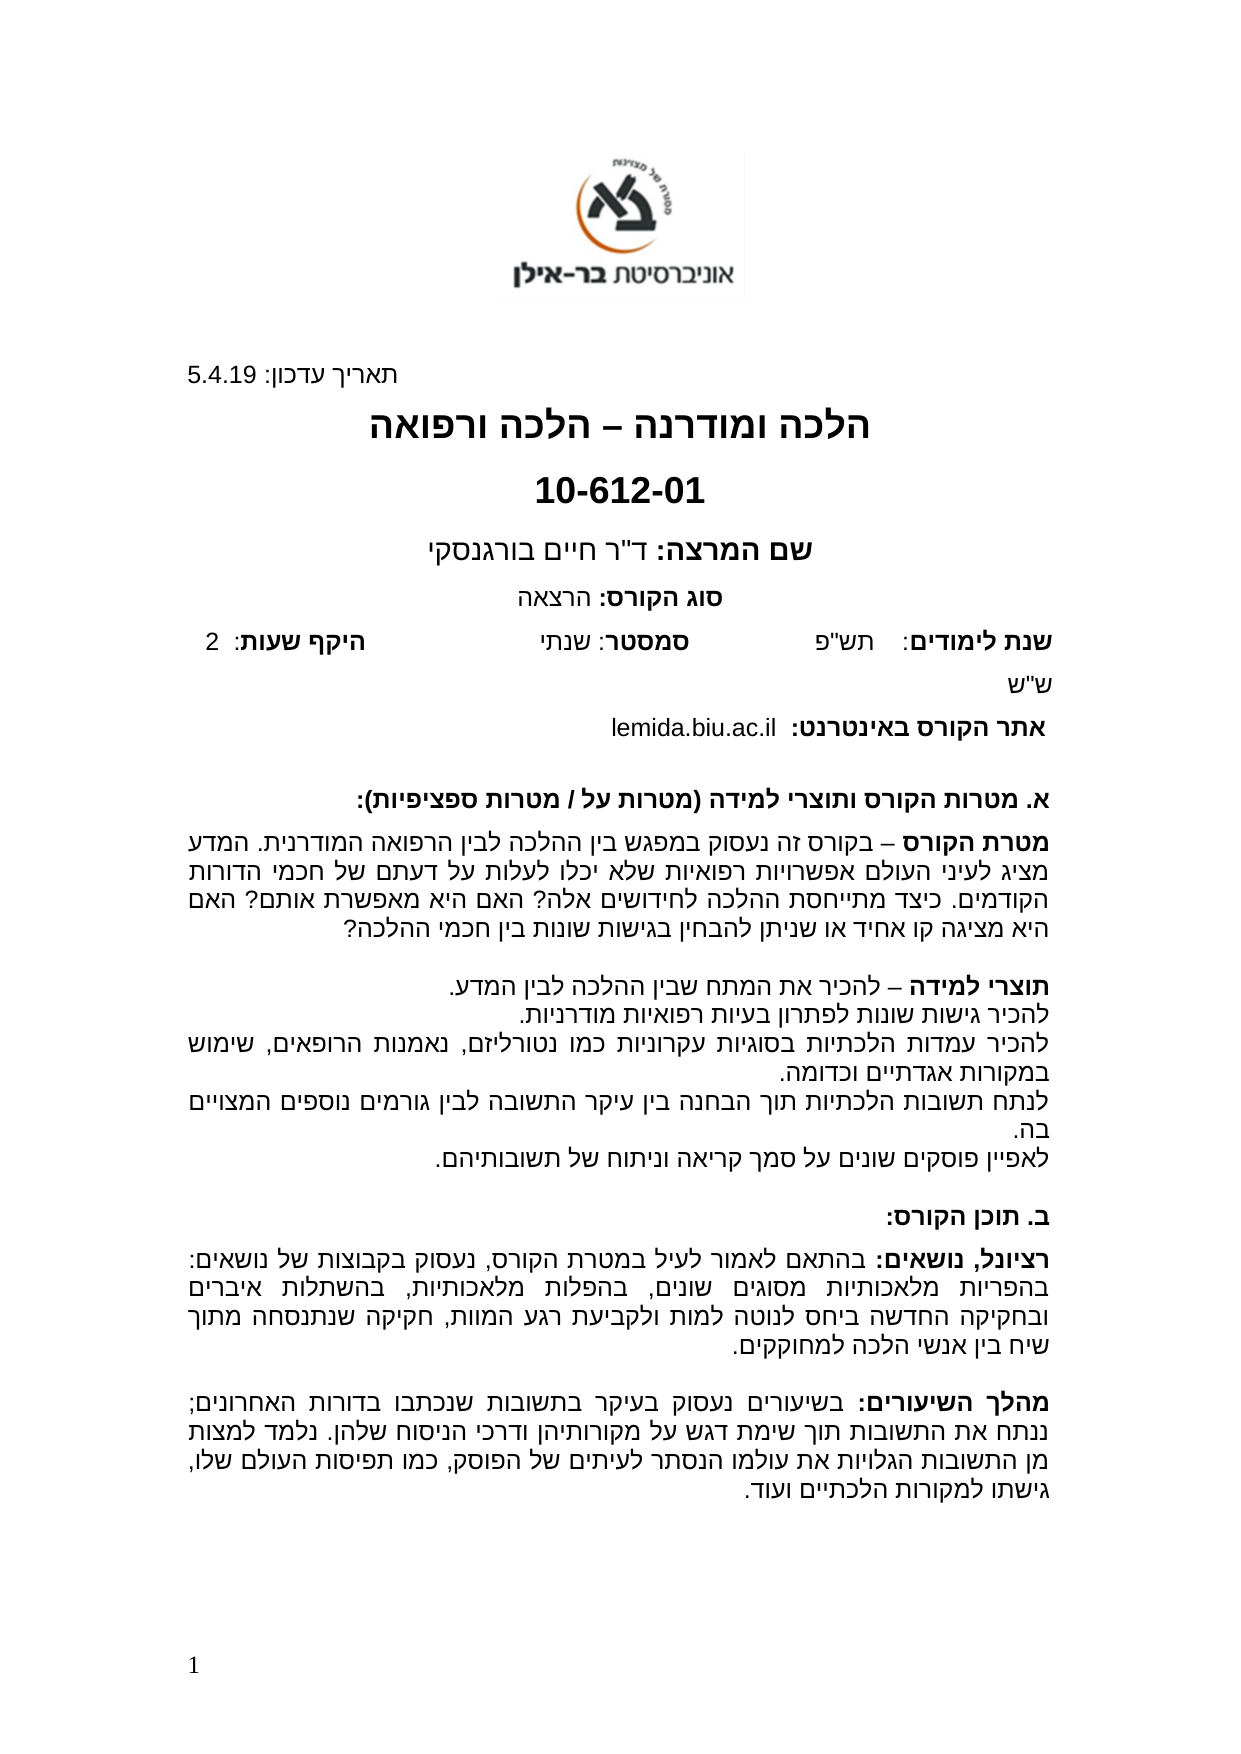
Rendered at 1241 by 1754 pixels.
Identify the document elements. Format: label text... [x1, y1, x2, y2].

picture [494, 150, 747, 303]
text אתר הקורס באינטרנט: lemida.biu.ac.il [187, 713, 1053, 741]
text להכיר עמדות הלכתיות בסוגיות עקרוניות כמו נטורליזם, נאמנות הרופאים, שימוש במקורות אגדתיים וכדומה. [187, 1029, 1050, 1086]
text ב. תוכן הקורס: [187, 1201, 1050, 1230]
text תוצרי למידה – להכיר את המתח שבין ההלכה לבין המדע. [187, 971, 1050, 1000]
text שם המרצה: ד"ר חיים בורגנסקי [187, 533, 1053, 567]
text רציונל, נושאים: בהתאם לאמור לעיל במטרת הקורס, נעסוק בקבוצות של נושאים: בהפריות מלאכותיות מסוגים שונים, בהפלות מלאכותיות, בהשתלות איברים ובחקיקה החדשה ביחס לנוטה למות ולקביעת רגע המוות, חקיקה שנתנסחה מתוך שיח בין אנשי הלכה למחוקקים. [187, 1244, 1050, 1359]
text 10-612-01 [187, 468, 1053, 511]
text שנת לימודים: תש"פ סמסטר: שנתי היקף שעות: 2 ש"ש [187, 626, 1053, 698]
text להכיר גישות שונות לפתרון בעיות רפואיות מודרניות. [187, 1000, 1050, 1029]
text הלכה ומודרנה – הלכה ורפואה [187, 404, 1053, 447]
text לאפיין פוסקים שונים על סמך קריאה וניתוח של תשובותיהם. [187, 1144, 1050, 1173]
text לנתח תשובות הלכתיות תוך הבחנה בין עיקר התשובה לבין גורמים נוספים המצויים בה. [187, 1086, 1050, 1144]
text מטרת הקורס – בקורס זה נעסוק במפגש בין ההלכה לבין הרפואה המודרנית. המדע מציג לעיני העולם אפשרויות רפואיות שלא יכלו לעלות על דעתם של חכמי הדורות הקודמים. כיצד מתייחסת ההלכה לחידושים אלה? האם היא מאפשרת אותם? האם היא מציגה קו אחיד או שניתן להבחין בגישות שונות בין חכמי ההלכה? [187, 828, 1050, 943]
text סוג הקורס: הרצאה [187, 583, 1053, 612]
text א. מטרות הקורס ותוצרי למידה (מטרות על / מטרות ספציפיות): [187, 784, 1050, 813]
text תאריך עדכון: 5.4.19 [187, 361, 528, 389]
text מהלך השיעורים: בשיעורים נעסוק בעיקר בתשובות שנכתבו בדורות האחרונים; ננתח את התשובות תוך שימת דגש על מקורותיהן ודרכי הניסוח שלהן. נלמד למצות מן התשובות הגלויות את עולמו הנסתר לעיתים של הפוסק, כמו תפיסות העולם שלו, גישתו למקורות הלכתיים ועוד. [187, 1388, 1050, 1503]
